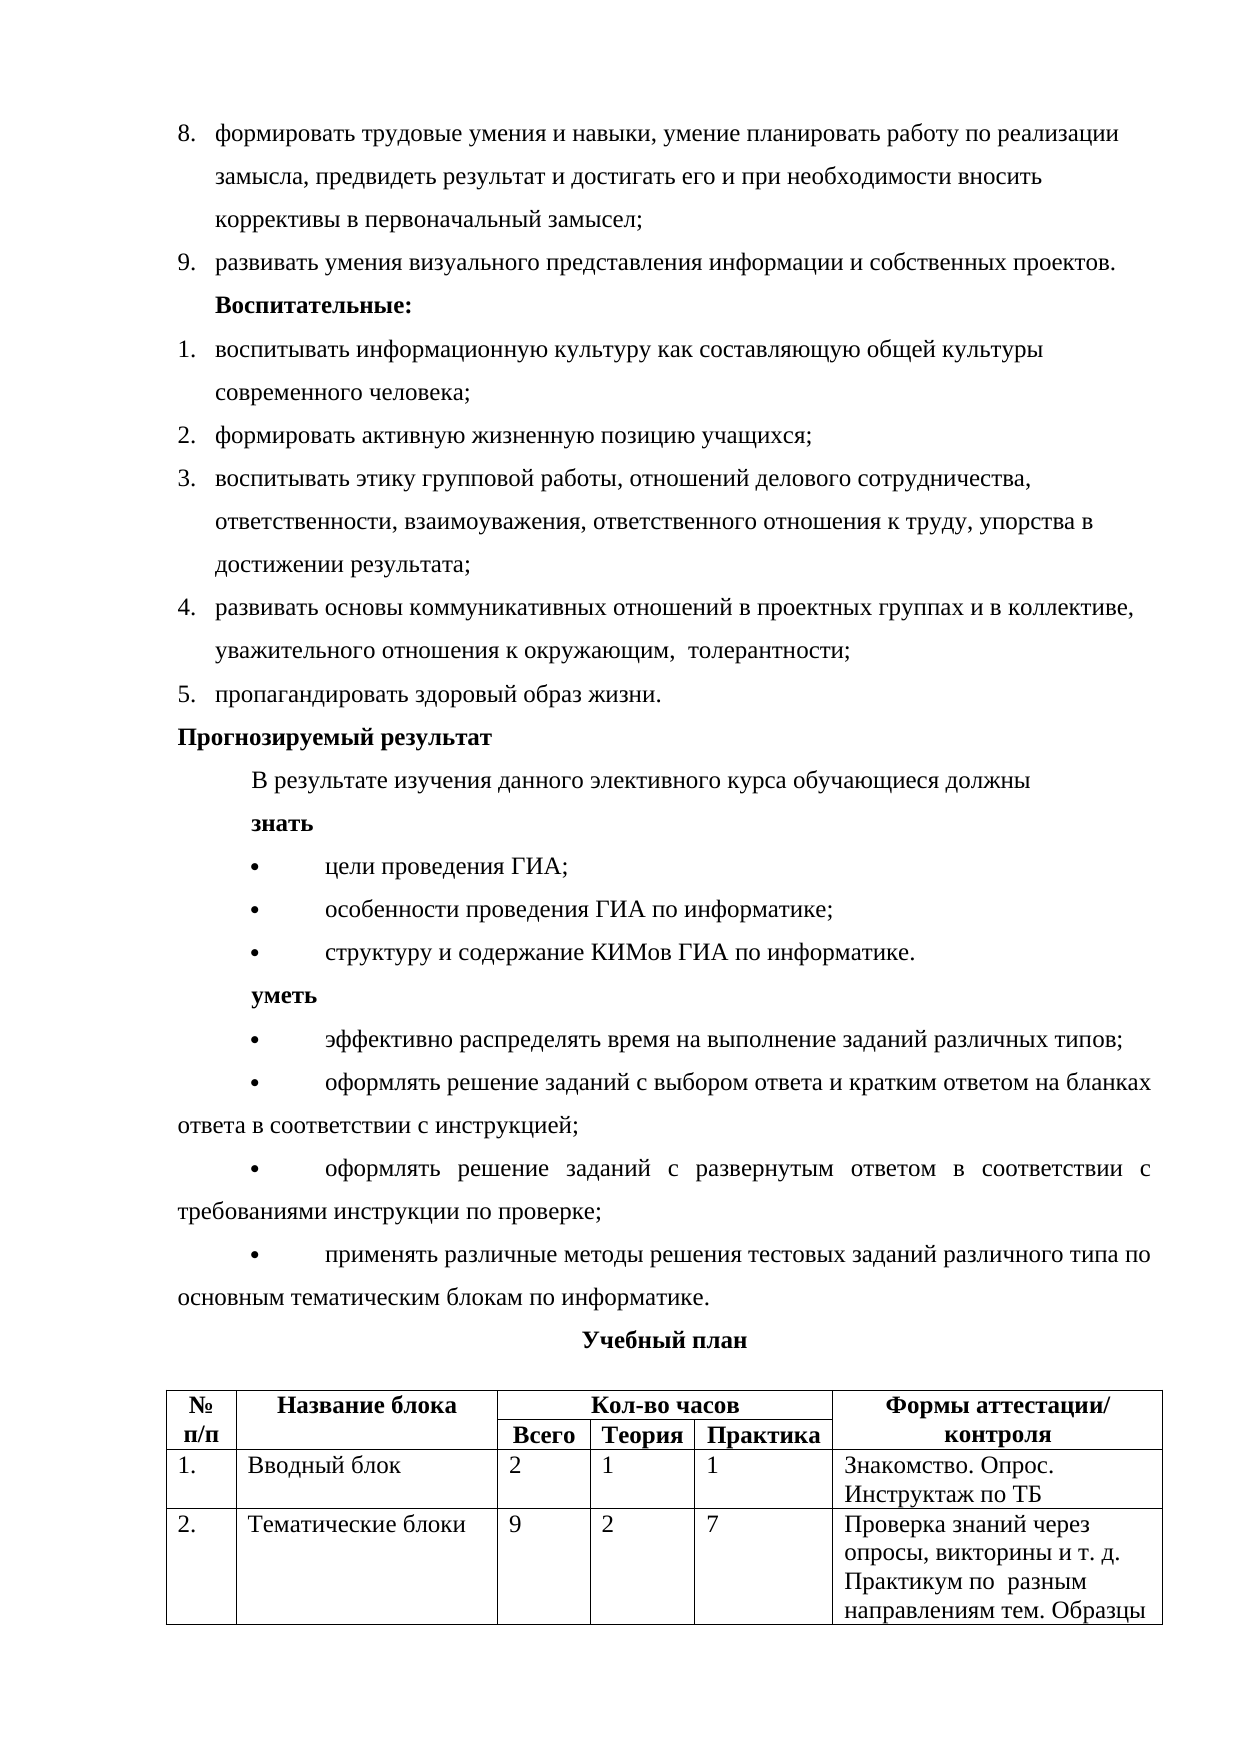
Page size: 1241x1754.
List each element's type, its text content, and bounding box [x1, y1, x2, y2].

table_cell 1 [591, 1450, 694, 1508]
table_cell Знакомство. Опрос. Инструктаж по ТБ [833, 1450, 1162, 1508]
table_header Формы аттестации/ контроля [833, 1391, 1162, 1449]
list воспитывать информационную культуру как составляющую общей культуры современного человека; [177, 334, 1152, 406]
table_cell Теория [591, 1420, 694, 1449]
table_cell [167, 1450, 236, 1508]
list оформлять решение заданий с развернутым ответом в соответствии с требованиями инструкции по проверке; [177, 1153, 1152, 1225]
table_cell [167, 1509, 236, 1624]
list применять различные методы решения тестовых заданий различного типа по основным тематическим блокам по информатике. [177, 1239, 1152, 1311]
list формировать трудовые умения и навыки, умение планировать работу по реализации замысла, предвидеть результат и достигать его и при необходимости вносить коррективы в первоначальный замысел; [177, 118, 1152, 233]
table_header Название блока [237, 1391, 497, 1449]
list структуру и содержание КИМов ГИА по информатике. [177, 937, 1152, 966]
text уметь [177, 981, 1152, 1009]
list эффективно распределять время на выполнение заданий различных типов; [177, 1024, 1152, 1052]
table_cell 2 [498, 1450, 590, 1508]
text Учебный план [177, 1326, 1152, 1354]
list развивать умения визуального представления информации и собственных проектов. [177, 247, 1152, 276]
list особенности проведения ГИА по информатике; [177, 894, 1152, 923]
list цели проведения ГИА; [177, 851, 1152, 880]
table_cell 1 [695, 1450, 832, 1508]
table_cell 9 [498, 1509, 590, 1624]
list развивать основы коммуникативных отношений в проектных группах и в коллективе, уважительного отношения к окружающим, толерантности; [177, 592, 1152, 664]
list формировать активную жизненную позицию учащихся; [177, 420, 1152, 449]
list Воспитательные: [215, 291, 1152, 319]
table_cell 7 [695, 1509, 832, 1624]
text Прогнозируемый результат [177, 722, 1152, 751]
table_cell Всего [498, 1420, 590, 1449]
table_cell 2 [591, 1509, 694, 1624]
list воспитывать этику групповой работы, отношений делового сотрудничества, ответственности, взаимоуважения, ответственного отношения к труду, упорства в достижении результата; [177, 463, 1152, 578]
text В результате изучения данного элективного курса обучающиеся должны [177, 765, 1152, 794]
text знать [177, 808, 1152, 837]
table_header Кол-во часов [498, 1391, 832, 1419]
list пропагандировать здоровый образ жизни. [177, 679, 1152, 707]
table_cell Вводный блок [237, 1450, 497, 1508]
table_cell Тематические блоки [237, 1509, 497, 1624]
list оформлять решение заданий с выбором ответа и кратким ответом на бланках ответа в соответствии с инструкцией; [177, 1067, 1152, 1139]
table_header № п/п [167, 1391, 236, 1449]
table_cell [833, 1509, 1162, 1624]
table_cell Практика [695, 1420, 832, 1449]
